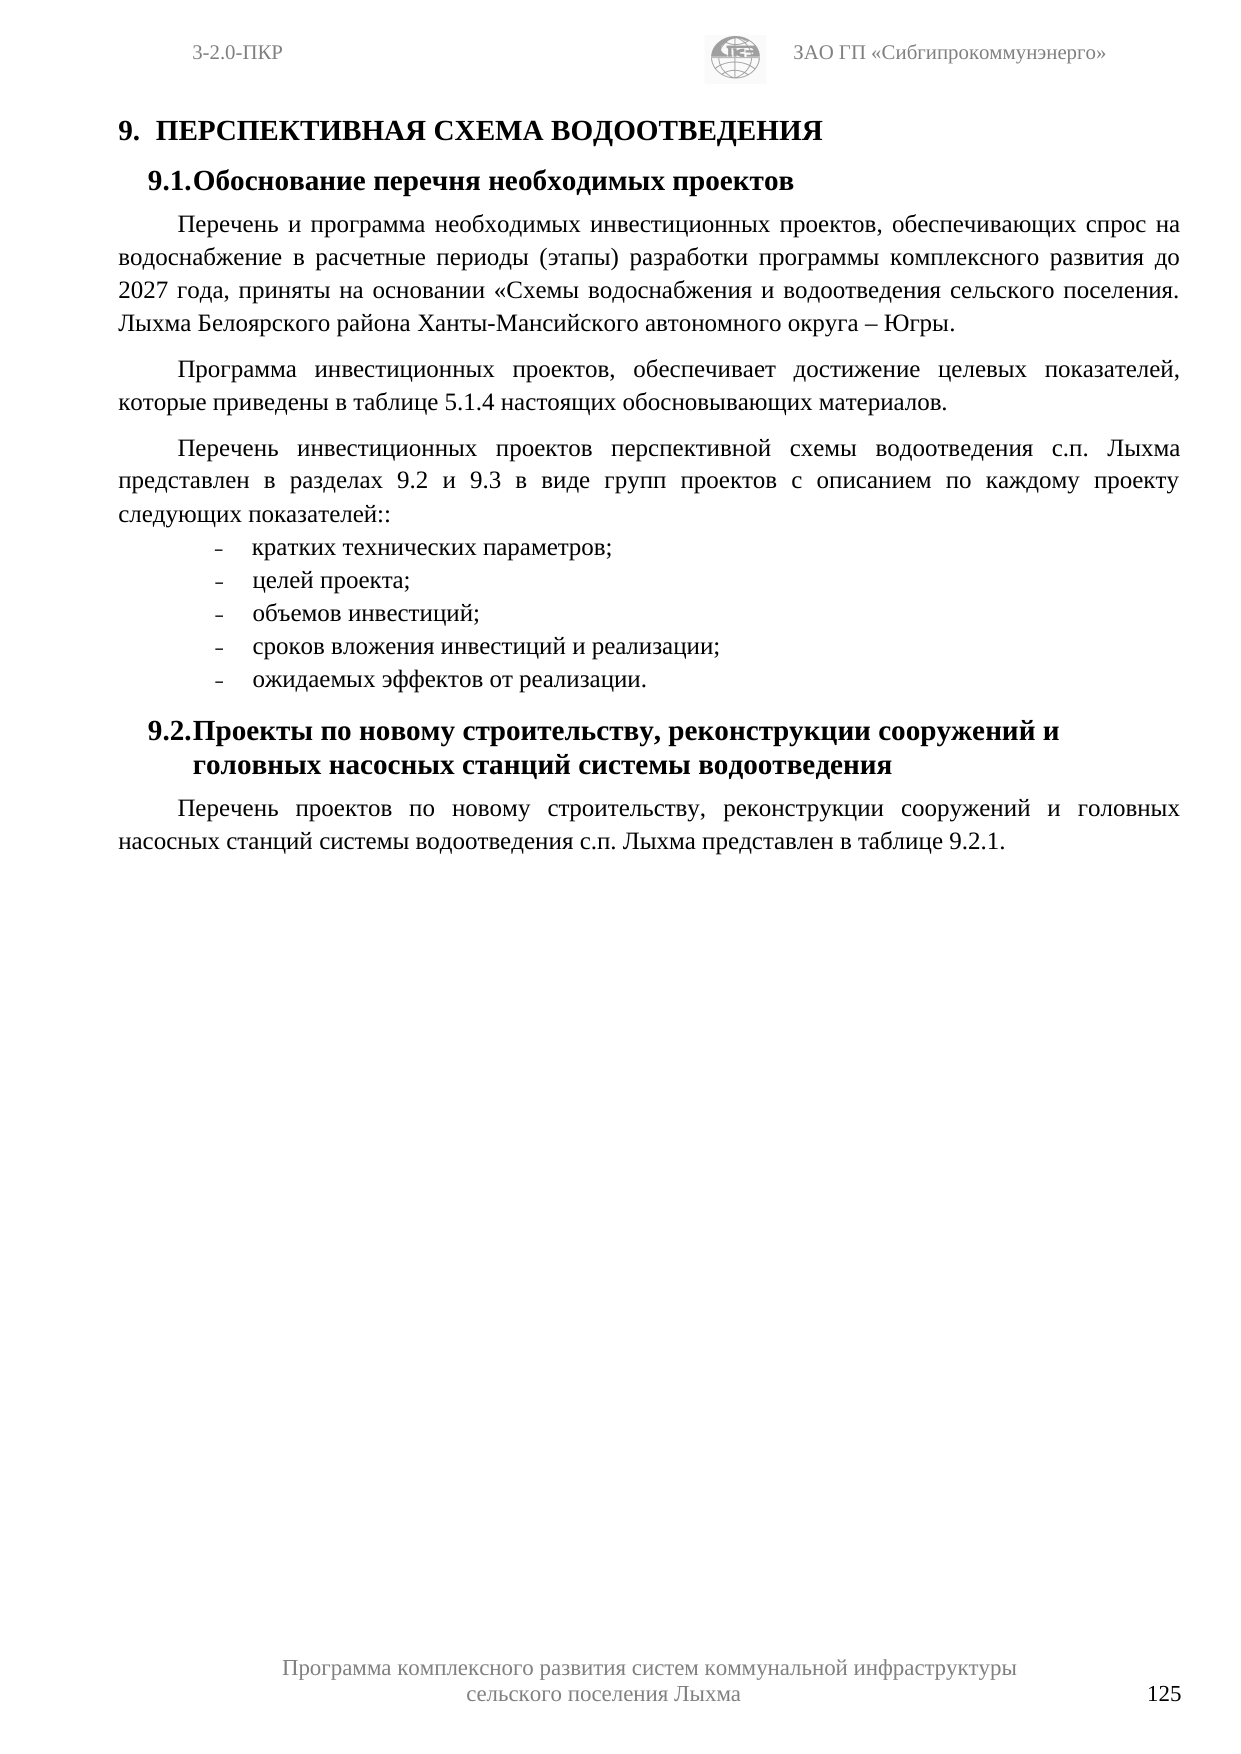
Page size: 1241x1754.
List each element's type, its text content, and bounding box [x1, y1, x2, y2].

list кратких технических параметров; [214, 532, 1181, 560]
list Перспективная схема водоотведения [118, 113, 1181, 147]
text Перечень проектов по новому строительству, реконструкции сооружений и головных насосных станций системы водоотведения с.п. Лыхма представлен в таблице 9.2.1. [118, 793, 1181, 855]
list Обоснование перечня необходимых проектов [148, 163, 1181, 197]
list объемов инвестиций; [215, 598, 1181, 626]
list Проекты по новому строительству, реконструкции сооружений и головных насосных станций системы водоотведения [148, 713, 1181, 781]
list ожидаемых эффектов от реализации. [215, 664, 1181, 692]
text Перечень и программа необходимых инвестиционных проектов, обеспечивающих спрос на водоснабжение в расчетные периоды (этапы) разработки программы комплексного развития до 2027 года, приняты на основании «Схемы водоснабжения и водоотведения сельского поселения. Лыхма Белоярского района Ханты-Мансийского автономного округа – Югры. [118, 209, 1181, 337]
text Перечень инвестиционных проектов перспективной схемы водоотведения с.п. Лыхма представлен в разделах 9.2 и 9.3 в виде групп проектов с описанием по каждому проекту следующих показателей:: [118, 433, 1181, 527]
text Программа инвестиционных проектов, обеспечивает достижение целевых показателей, которые приведены в таблице 5.1.4 настоящих обосновывающих материалов. [118, 354, 1181, 416]
list сроков вложения инвестиций и реализации; [215, 631, 1181, 659]
list целей проекта; [215, 565, 1181, 593]
